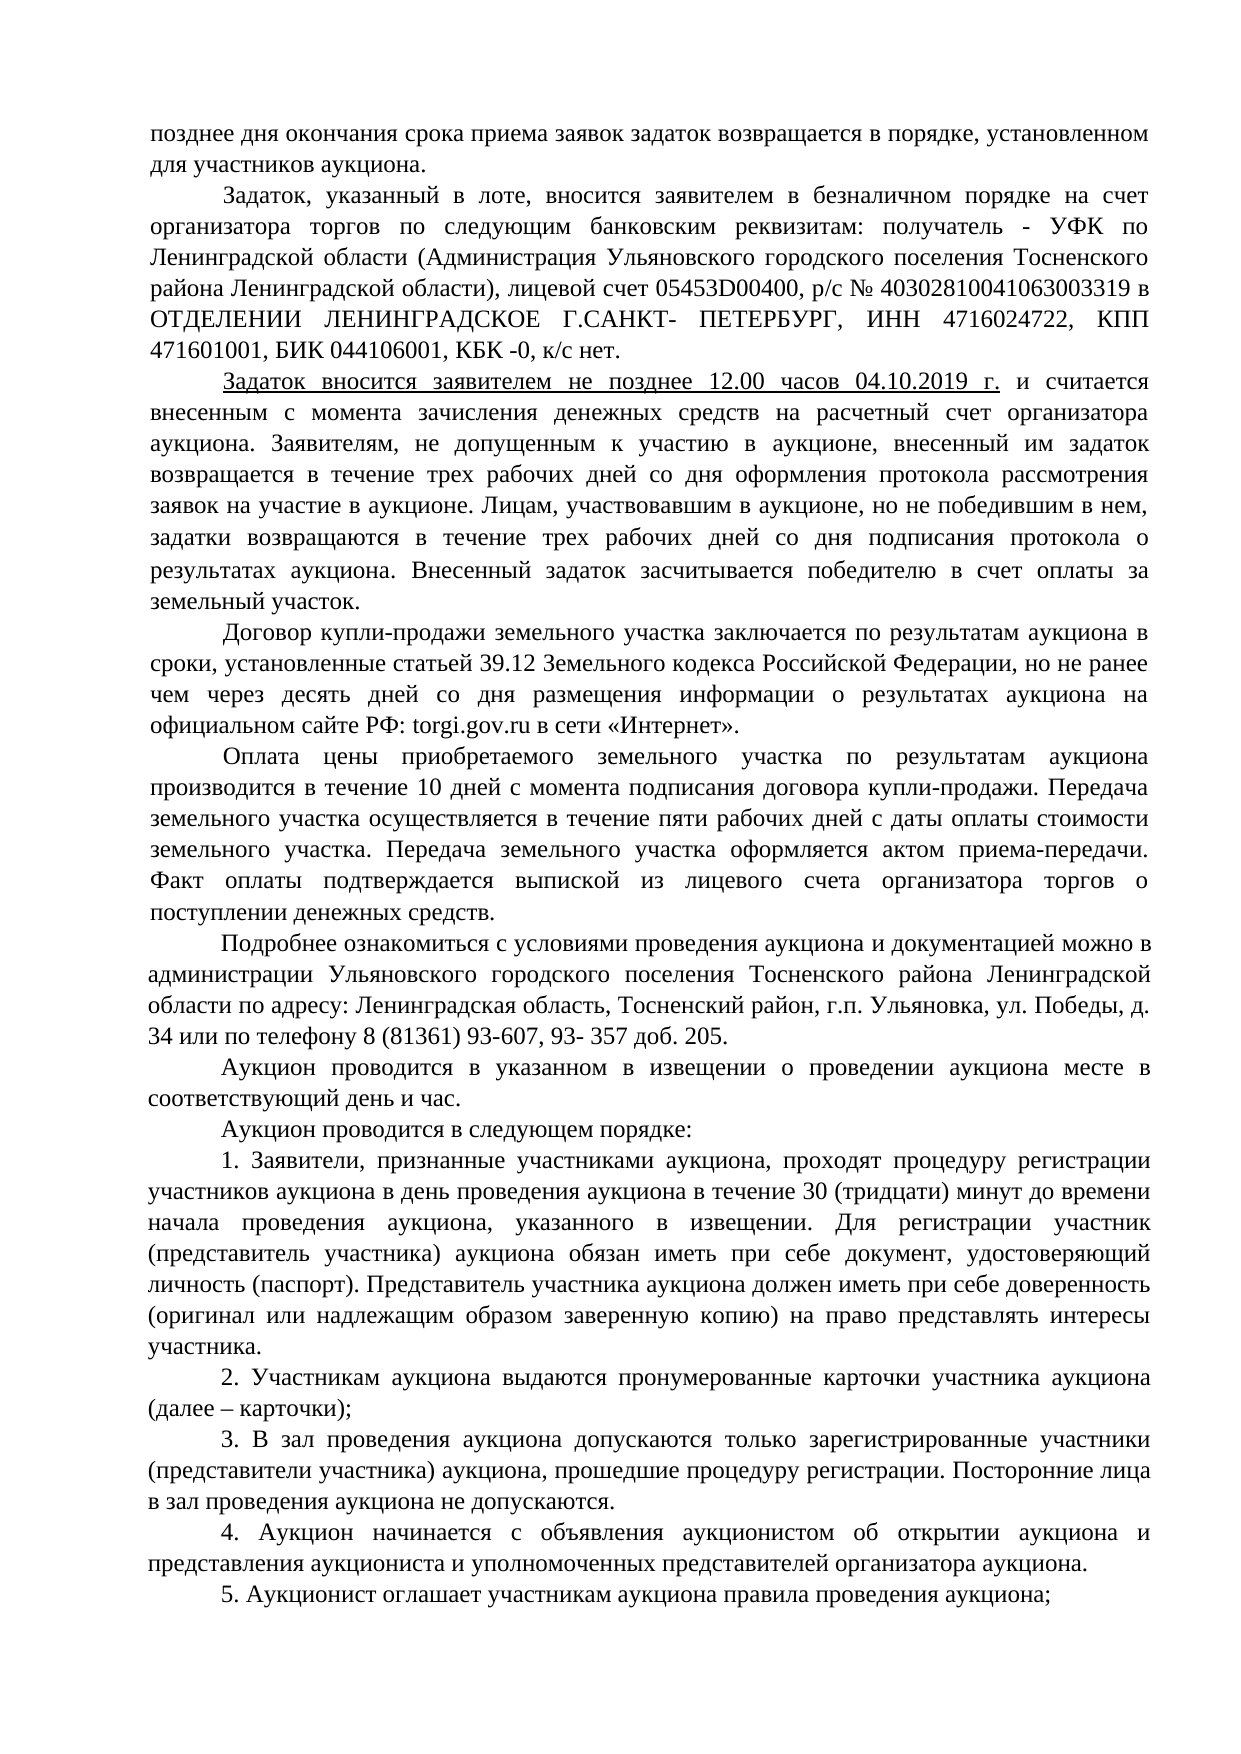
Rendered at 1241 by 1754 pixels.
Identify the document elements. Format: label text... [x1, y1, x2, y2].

text 1. Заявители, признанные участниками аукциона, проходят процедуру регистрации участников аукциона в день проведения аукциона в течение 30 (тридцати) минут до времени начала проведения аукциона, указанного в извещении. Для регистрации участник (представитель участника) аукциона обязан иметь при себе документ, удостоверяющий личность (паспорт). Представитель участника аукциона должен иметь при себе доверенность (оригинал или надлежащим образом заверенную копию) на право представлять интересы участника. [148, 1145, 1152, 1360]
text 5. Аукционист оглашает участникам аукциона правила проведения аукциона; [148, 1579, 1152, 1608]
text Договор купли-продажи земельного участка заключается по результатам аукциона в сроки, установленные статьей 39.12 Земельного кодекса Российской Федерации, но не ранее чем через десять дней со дня размещения информации о результатах аукциона на официальном сайте РФ: torgi.gov.ru в сети «Интернет». [150, 617, 1149, 739]
text 3. В зал проведения аукциона допускаются только зарегистрированные участники (представители участника) аукциона, прошедшие процедуру регистрации. Посторонние лица в зал проведения аукциона не допускаются. [148, 1424, 1152, 1515]
text Оплата цены приобретаемого земельного участка по результатам аукциона производится в течение 10 дней с момента подписания договора купли-продажи. Передача земельного участка осуществляется в течение пяти рабочих дней с даты оплаты стоимости земельного участка. Передача земельного участка оформляется актом приема-передачи. Факт оплаты подтверждается выпиской из лицевого счета организатора торгов о поступлении денежных средств. [150, 741, 1149, 925]
text Аукцион проводится в указанном в извещении о проведении аукциона месте в соответствующий день и час. [148, 1052, 1152, 1112]
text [150, 118, 1149, 178]
text 2. Участникам аукциона выдаются пронумерованные карточки участника аукциона (далее – карточки); [148, 1362, 1152, 1422]
text Задаток вносится заявителем не позднее 12.00 часов 04.10.2019 г. и считается внесенным с момента зачисления денежных средств на расчетный счет организатора аукциона. Заявителям, не допущенным к участию в аукционе, внесенный им задаток возвращается в течение трех рабочих дней со дня оформления протокола рассмотрения заявок на участие в аукционе. Лицам, участвовавшим в аукционе, но не победившим в нем, задатки возвращаются в течение трех рабочих дней со дня подписания протокола о результатах аукциона. Внесенный задаток засчитывается победителю в счет оплаты за земельный участок. [150, 366, 1149, 615]
text Аукцион проводится в следующем порядке: [148, 1114, 1152, 1143]
text Задаток, указанный в лоте, вносится заявителем в безналичном порядке на счет организатора торгов по следующим банковским реквизитам: получатель - УФК по Ленинградской области (Администрация Ульяновского городского поселения Тосненского района Ленинградской области), лицевой счет 05453D00400, р/с № 40302810041063003319 в ОТДЕЛЕНИИ ЛЕНИНГРАДСКОЕ Г.САНКТ- ПЕТЕРБУРГ, ИНН 4716024722, КПП 471601001, БИК 044106001, КБК -0, к/с нет. [150, 180, 1149, 364]
text 4. Аукцион начинается с объявления аукционистом об открытии аукциона и представления аукциониста и уполномоченных представителей организатора аукциона. [148, 1517, 1152, 1577]
text Подробнее ознакомиться с условиями проведения аукциона и документацией можно в администрации Ульяновского городского поселения Тосненского района Ленинградской области по адресу: Ленинградская область, Тосненский район, г.п. Ульяновка, ул. Победы, д. 34 или по телефону 8 (81361) 93-607, 93- 357 доб. 205. [148, 928, 1152, 1049]
